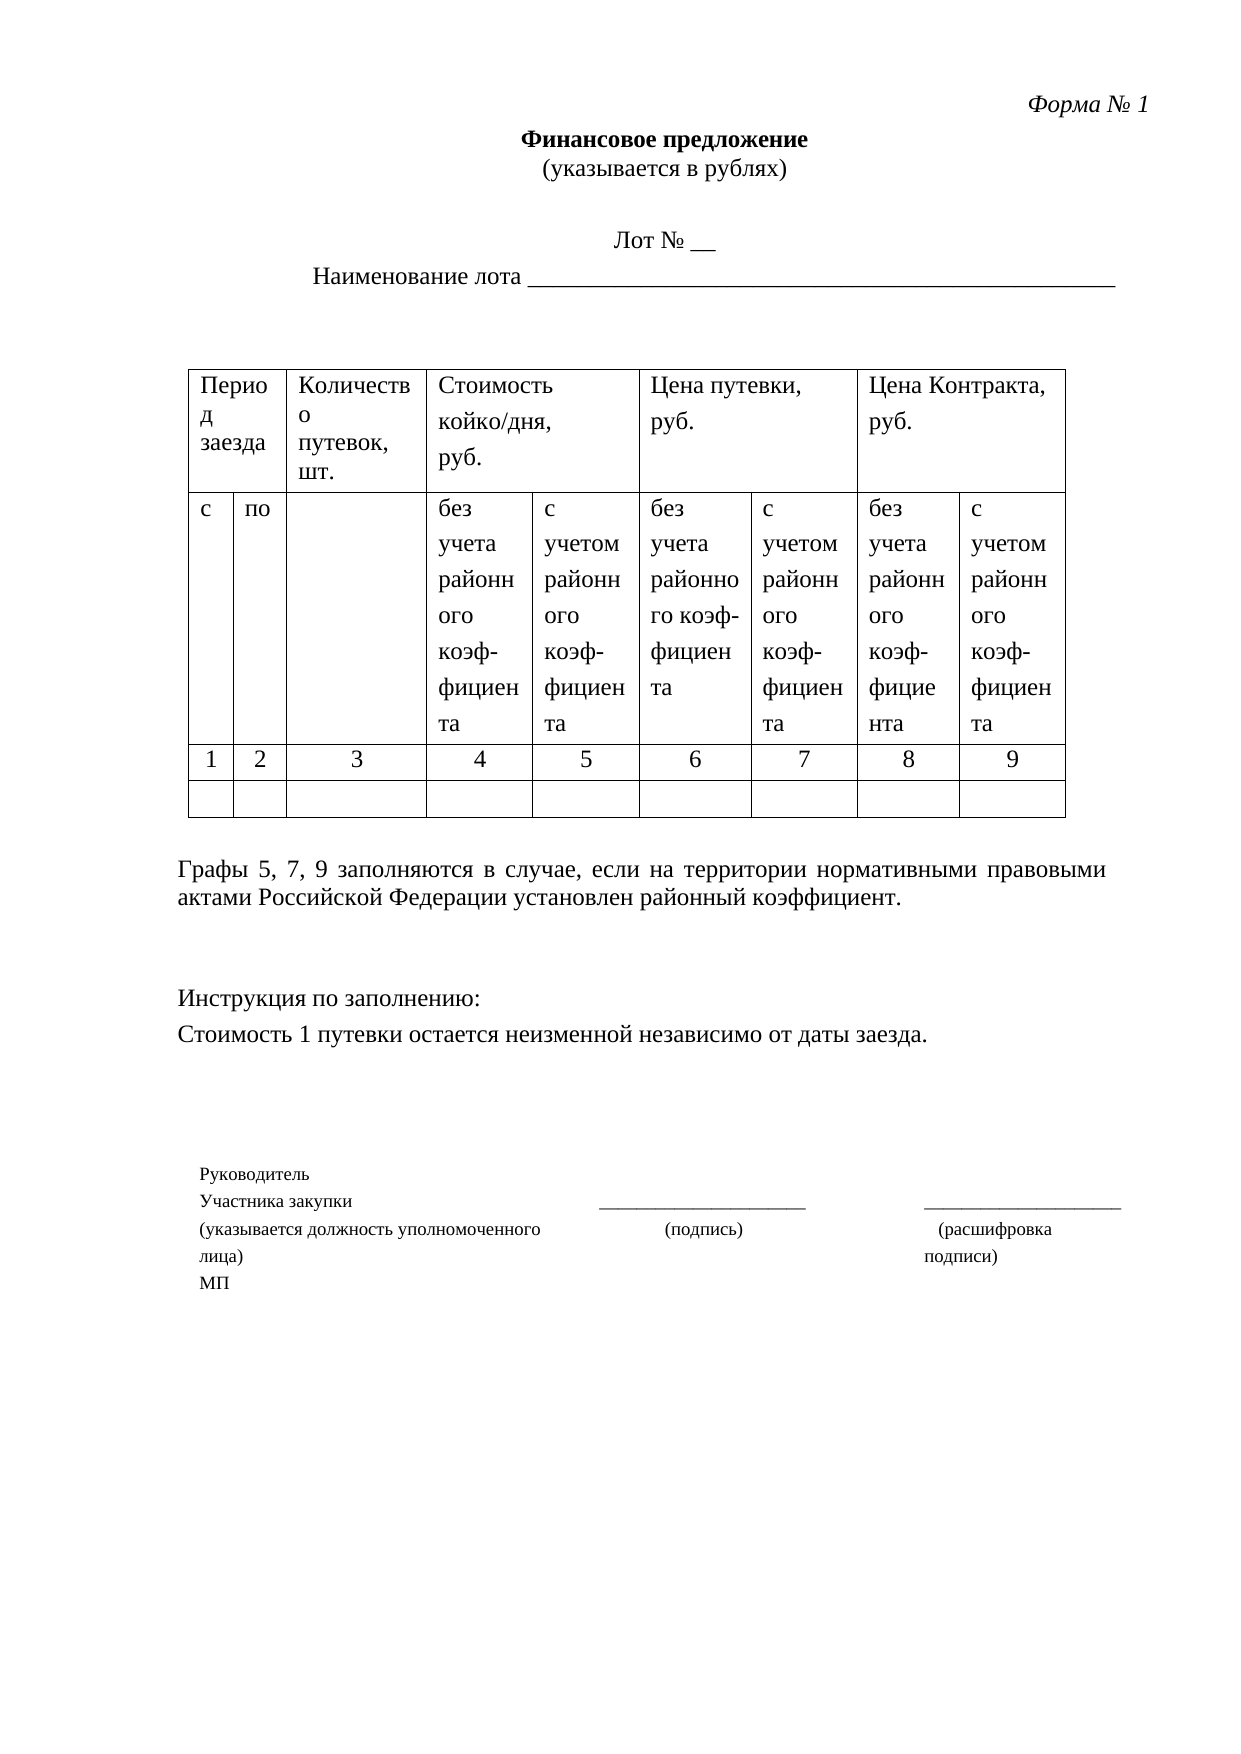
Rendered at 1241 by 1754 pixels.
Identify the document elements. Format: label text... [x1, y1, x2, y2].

table_header Количество путевок, шт. [287, 370, 426, 492]
table_cell 1 [189, 745, 233, 780]
table_cell 6 [640, 745, 751, 780]
table_cell по [234, 493, 286, 743]
table_cell 2 [234, 745, 286, 780]
subtitle Финансовое предложение [177, 124, 1152, 153]
table_cell 7 [752, 745, 857, 780]
table_cell [960, 781, 1065, 817]
table_header Руководитель Участника закупки [188, 1163, 588, 1218]
table_cell [640, 781, 751, 817]
table_cell [234, 781, 286, 817]
text (указывается в рублях) [177, 153, 1152, 182]
table_cell [752, 781, 857, 817]
table_cell (расшифровка подписи) [913, 1218, 1137, 1300]
table_cell (указывается должность уполномоченного лица) МП [188, 1218, 588, 1300]
table_cell (подпись) [588, 1218, 913, 1300]
text Графы 5, 7, 9 заполняются в случае, если на территории нормативными правовыми актами Российской Федерации установлен районный коэффициент. [177, 854, 1108, 911]
table_cell [858, 781, 959, 817]
table_cell [287, 493, 426, 743]
table_header Цена путевки, руб. [640, 370, 857, 492]
text Лот № __ [177, 225, 1152, 254]
table_cell 8 [858, 745, 959, 780]
table_cell без учета районного коэф- фициента [427, 493, 532, 743]
table_cell [189, 781, 233, 817]
text Инструкция по заполнению: [177, 983, 1152, 1012]
table_header ______________________ [588, 1163, 913, 1218]
table_cell 9 [960, 745, 1065, 780]
table_header Цена Контракта, руб. [858, 370, 1065, 492]
table_cell [427, 781, 532, 817]
table_cell без учета районного коэф-фициента [640, 493, 751, 743]
text Наименование лота _______________________________________________ [177, 261, 1152, 290]
text Форма № 1 [177, 89, 1152, 117]
table_header Стоимость койко/дня, руб. [427, 370, 639, 492]
table_cell [533, 781, 639, 817]
table_cell с учетом районного коэф- фициента [533, 493, 639, 743]
table_header Период заезда [189, 370, 286, 492]
text Стоимость 1 путевки остается неизменной независимо от даты заезда. [177, 1019, 1152, 1048]
table_cell без учета районного коэф-фициента [858, 493, 959, 743]
table_cell с [189, 493, 233, 743]
table_cell с учетом районного коэф-фициента [752, 493, 857, 743]
table_cell 4 [427, 745, 532, 780]
table_header _____________________ [913, 1163, 1137, 1218]
table_cell с учетом районного коэф-фициента [960, 493, 1065, 743]
table_cell 3 [287, 745, 426, 780]
table_cell [287, 781, 426, 817]
table_cell 5 [533, 745, 639, 780]
